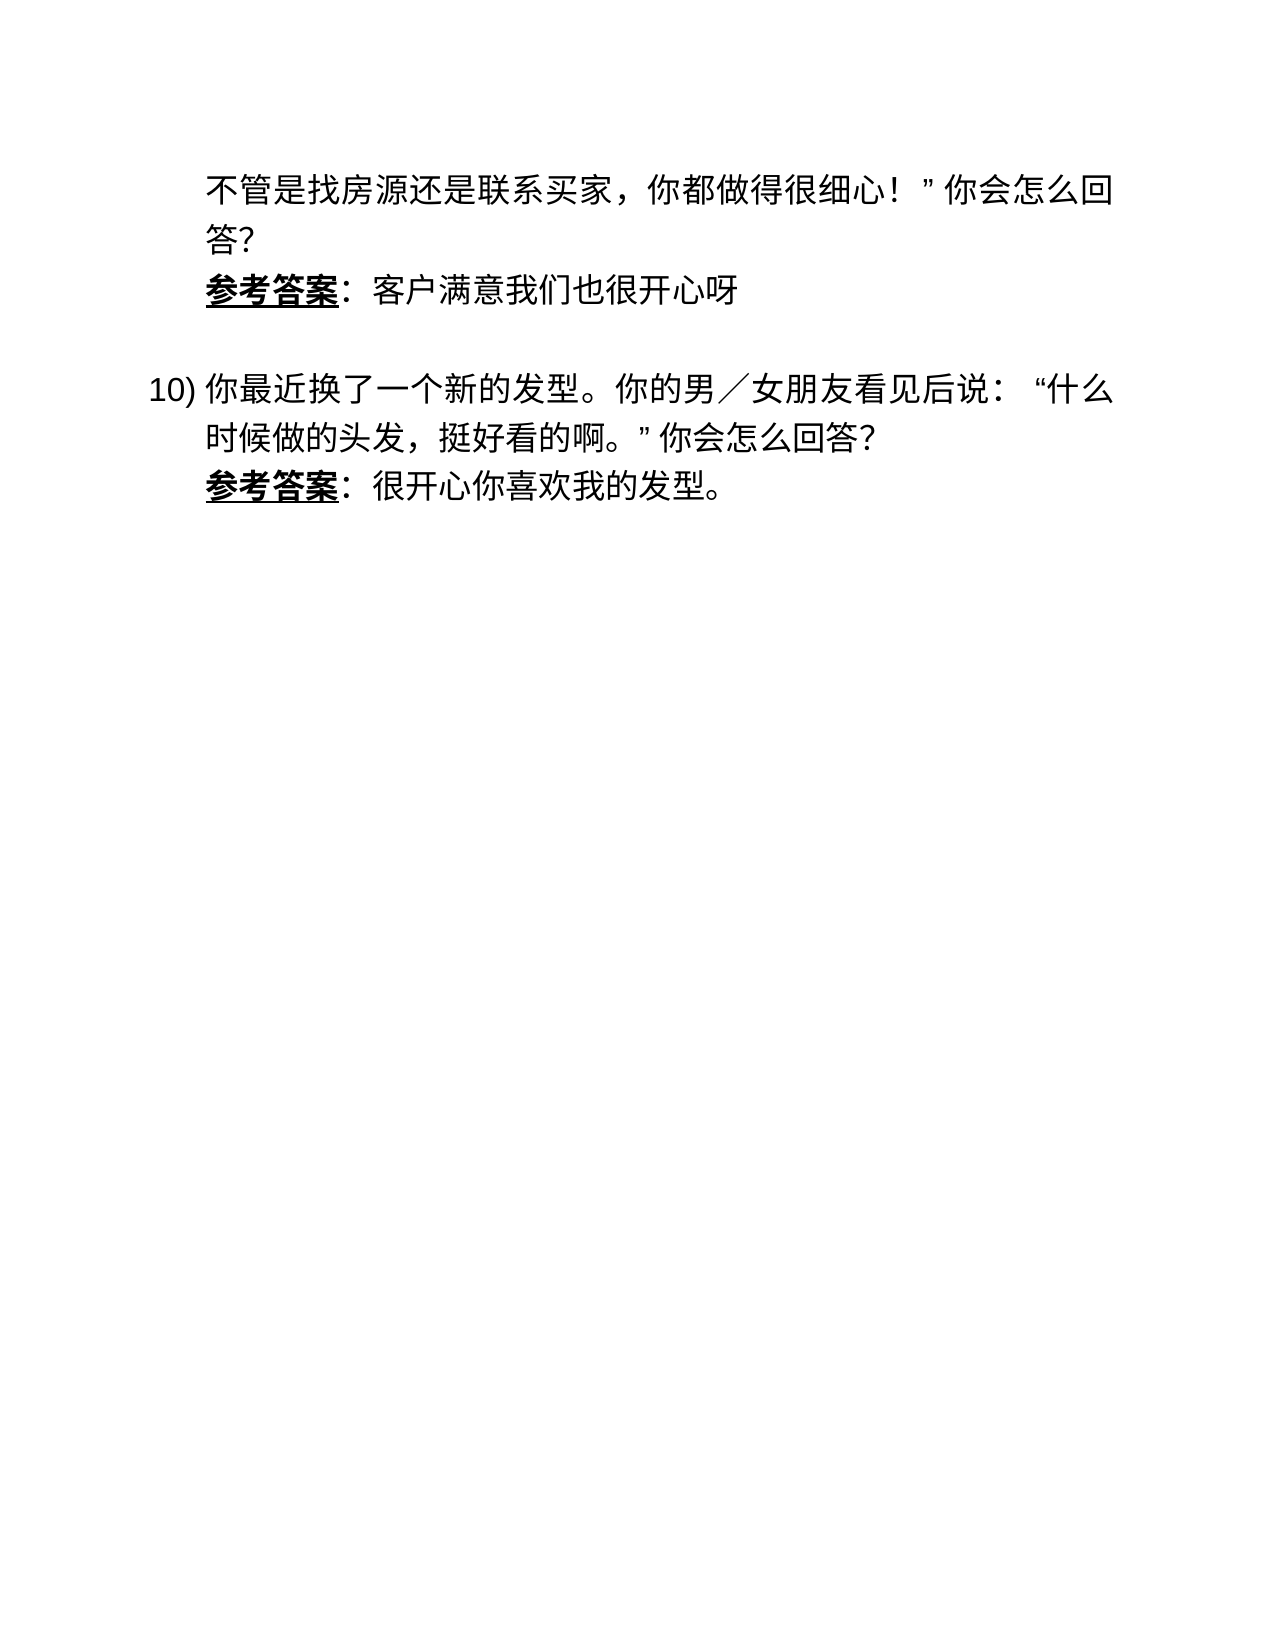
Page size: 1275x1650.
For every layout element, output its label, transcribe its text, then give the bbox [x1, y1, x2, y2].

list 你最近换了一个新的发型。你的男／女朋友看见后说： “什么时候做的头发，挺好看的啊。” 你会怎么回答？ [148, 363, 1114, 459]
text 参考答案：客户满意我们也很开心呀 [205, 264, 1114, 312]
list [148, 163, 1114, 262]
text 参考答案：很开心你喜欢我的发型。 [205, 460, 1114, 508]
